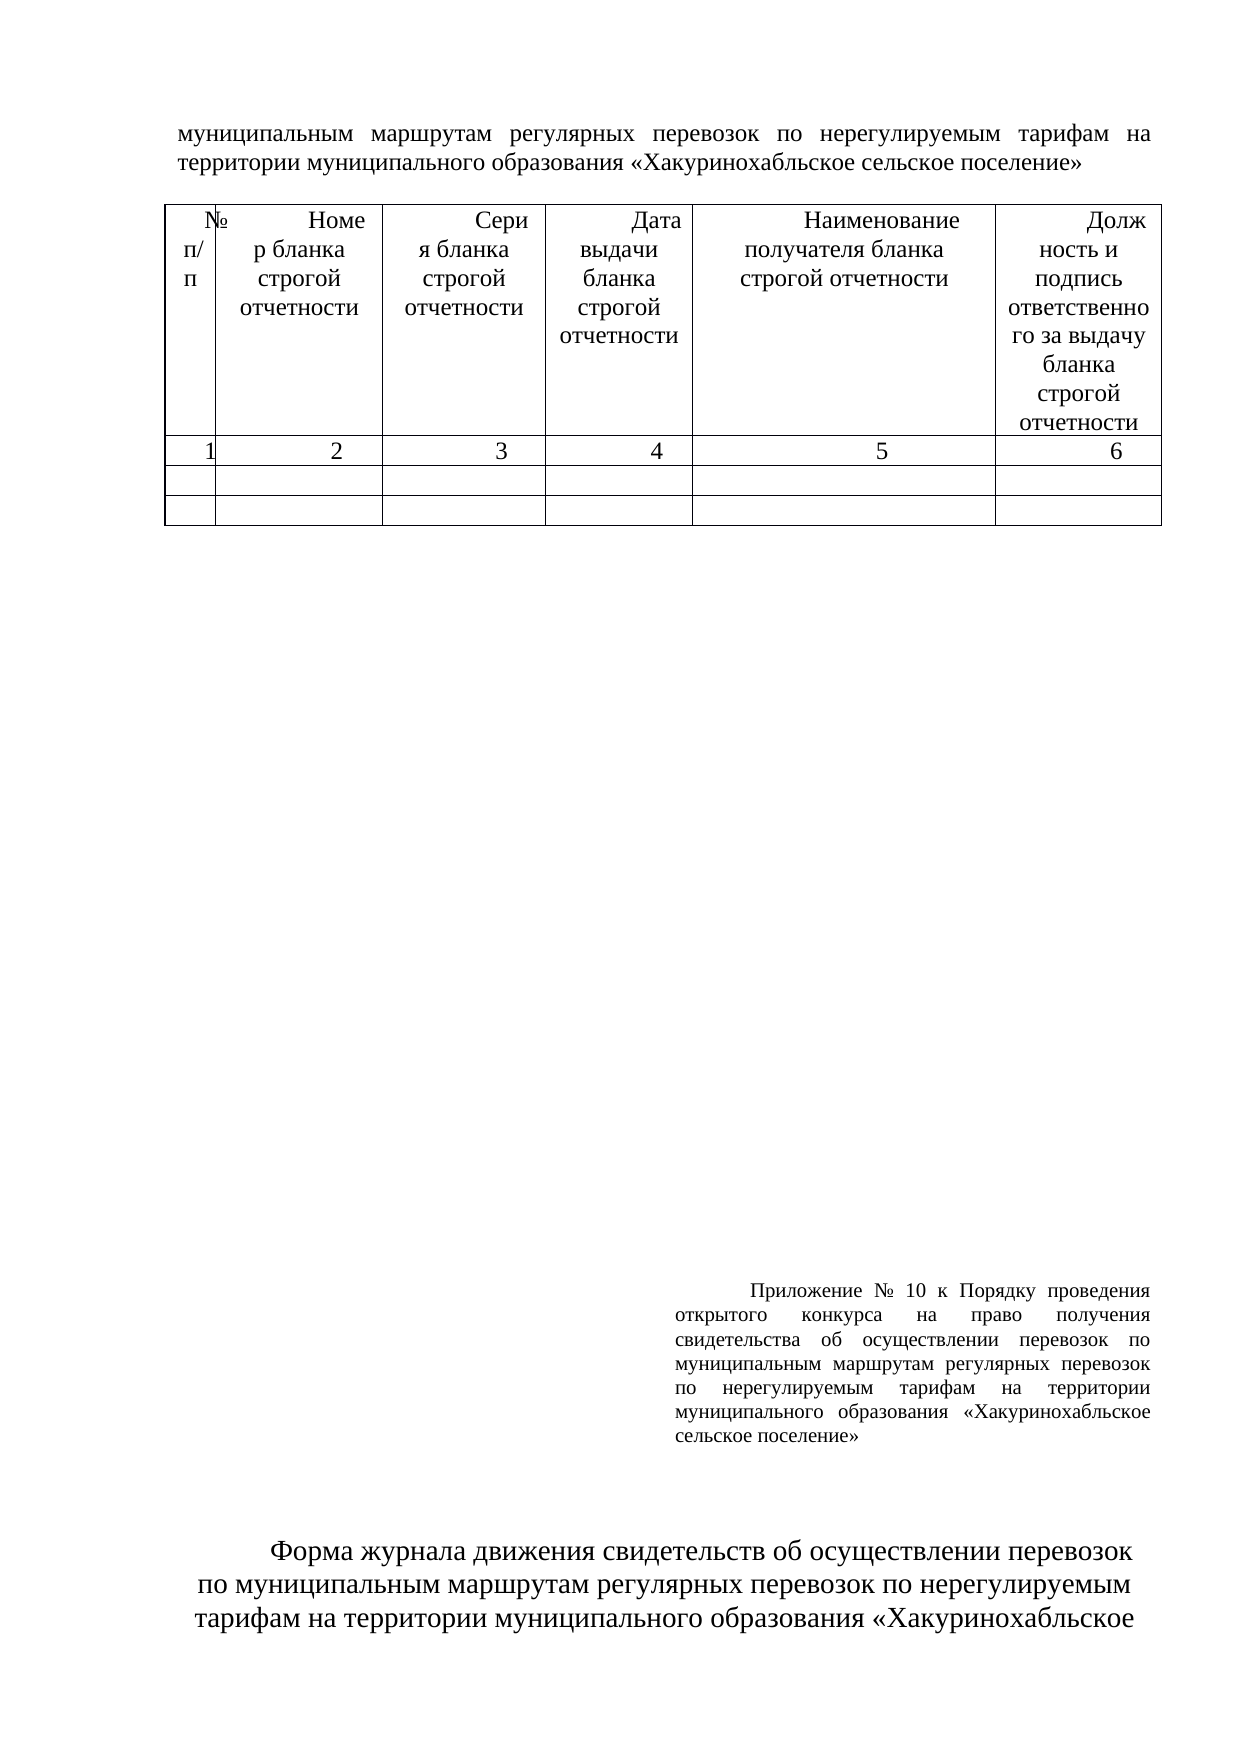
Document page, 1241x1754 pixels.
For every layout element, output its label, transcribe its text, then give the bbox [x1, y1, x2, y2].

table_cell [996, 466, 1161, 495]
table_cell 6 [996, 436, 1161, 465]
table_cell 5 [693, 436, 995, 465]
table_cell [546, 466, 692, 495]
table_cell [166, 496, 215, 525]
table_header Должность и подпись ответственного за выдачу бланка строгой отчетности [996, 205, 1161, 435]
table_header Приложение № 10 к Порядку проведения открытого конкурса на право получения свидетельства об осуществлении перевозок по муниципальным маршрутам регулярных перевозок по нерегулируемым тарифам на территории муниципального образования «Хакуринохабльское сельское поселение» [664, 1254, 1162, 1476]
table_cell 4 [546, 436, 692, 465]
table_cell [166, 466, 215, 495]
table_cell [693, 496, 995, 525]
table_header Дата выдачи бланка строгой отчетности [546, 205, 692, 435]
table_cell 2 [216, 436, 382, 465]
table_header Наименование получателя бланка строгой отчетности [693, 205, 995, 435]
table_cell 1 [166, 436, 215, 465]
table_header Номер бланка строгой отчетности [216, 205, 382, 435]
table_header Серия бланка строгой отчетности [383, 205, 545, 435]
table_cell [216, 496, 382, 525]
table_cell 3 [383, 436, 545, 465]
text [177, 1533, 1152, 1634]
table_cell [383, 466, 545, 495]
table_cell [216, 466, 382, 495]
table_cell [546, 496, 692, 525]
table_cell [693, 466, 995, 495]
table_cell [996, 496, 1161, 525]
table_cell [383, 496, 545, 525]
table_header № п/п [166, 205, 215, 435]
